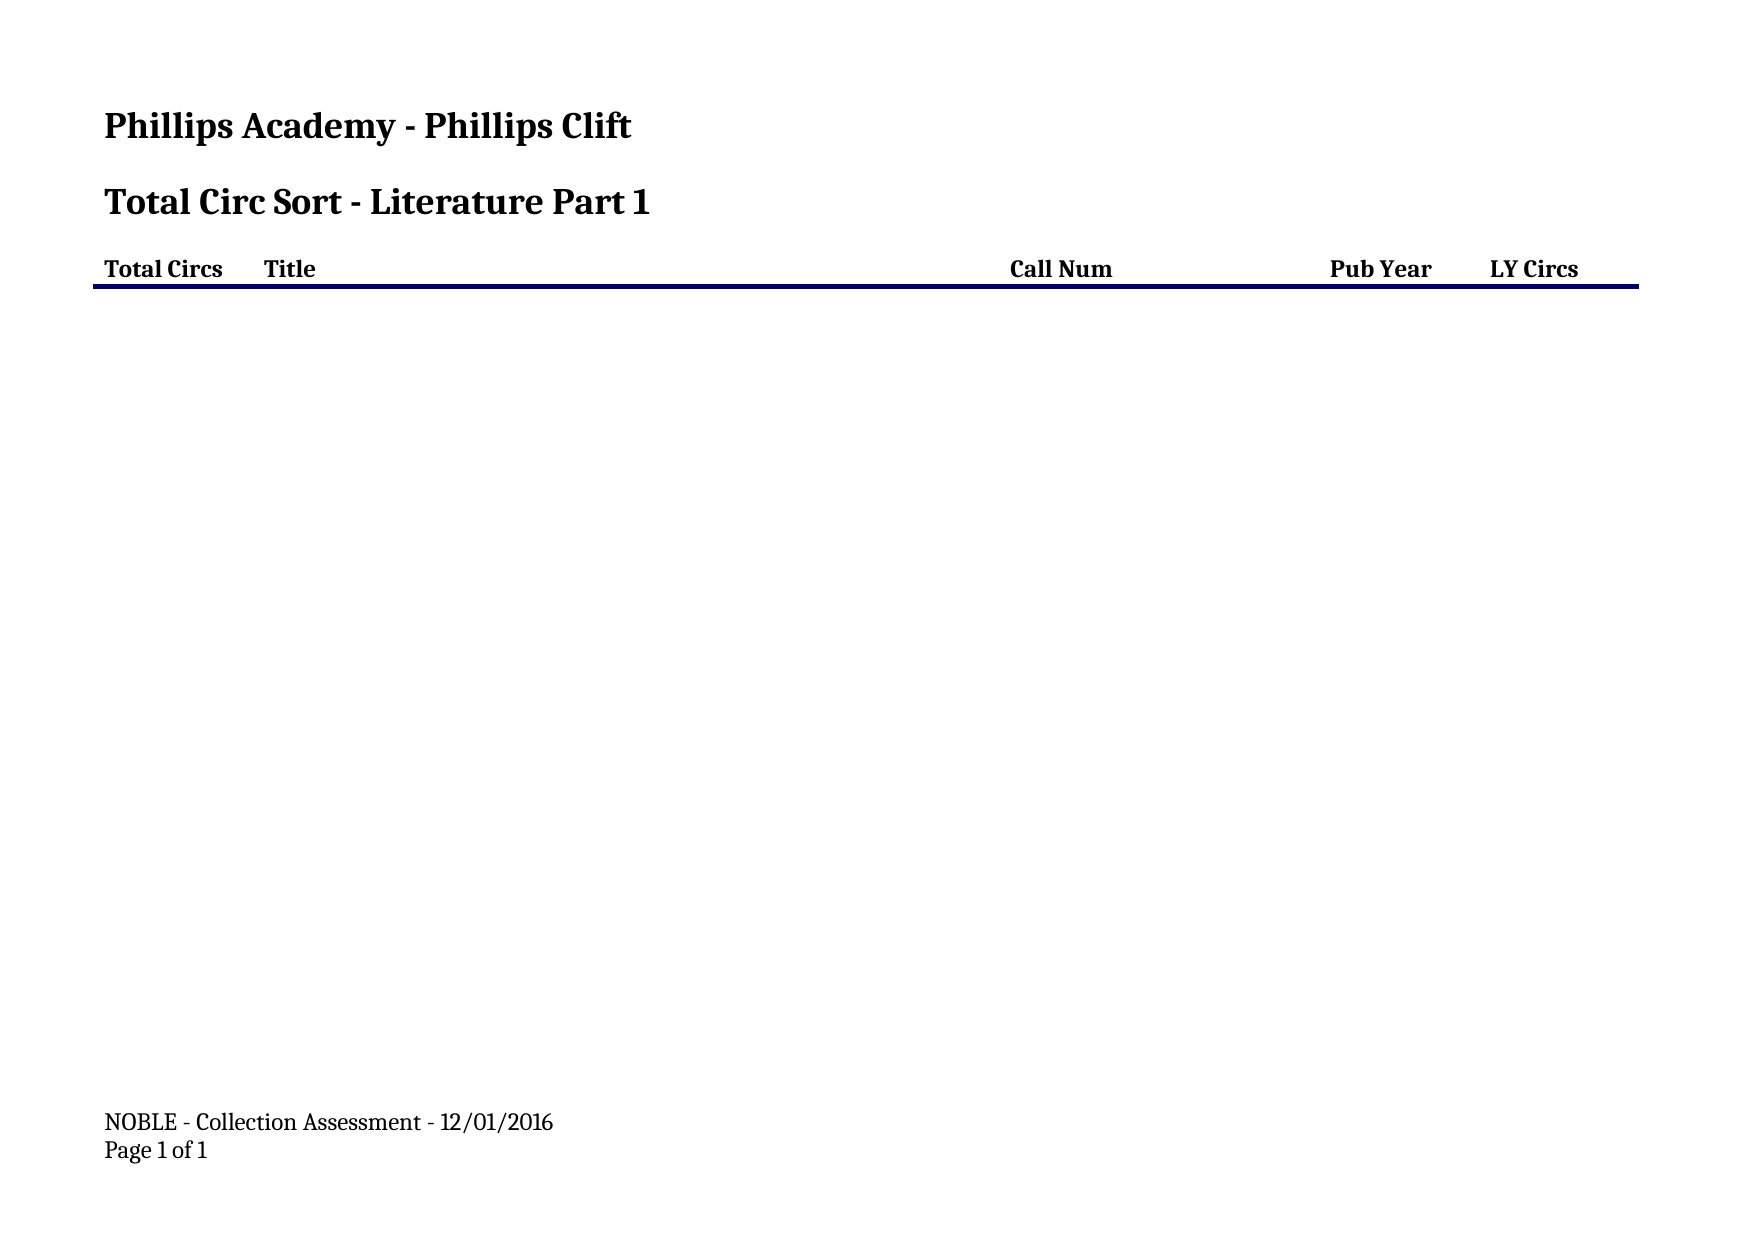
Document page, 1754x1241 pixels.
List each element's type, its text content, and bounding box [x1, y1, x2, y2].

table_header LY Circs [1479, 255, 1638, 284]
table_header Title [253, 255, 999, 284]
text Total Circ Sort - Literature Part 1 [104, 181, 1650, 224]
table_header Pub Year [1319, 255, 1478, 284]
table_header Total Circs [93, 255, 253, 284]
table_header Call Num [999, 255, 1319, 284]
text Phillips Academy - Phillips Clift [104, 105, 1650, 148]
